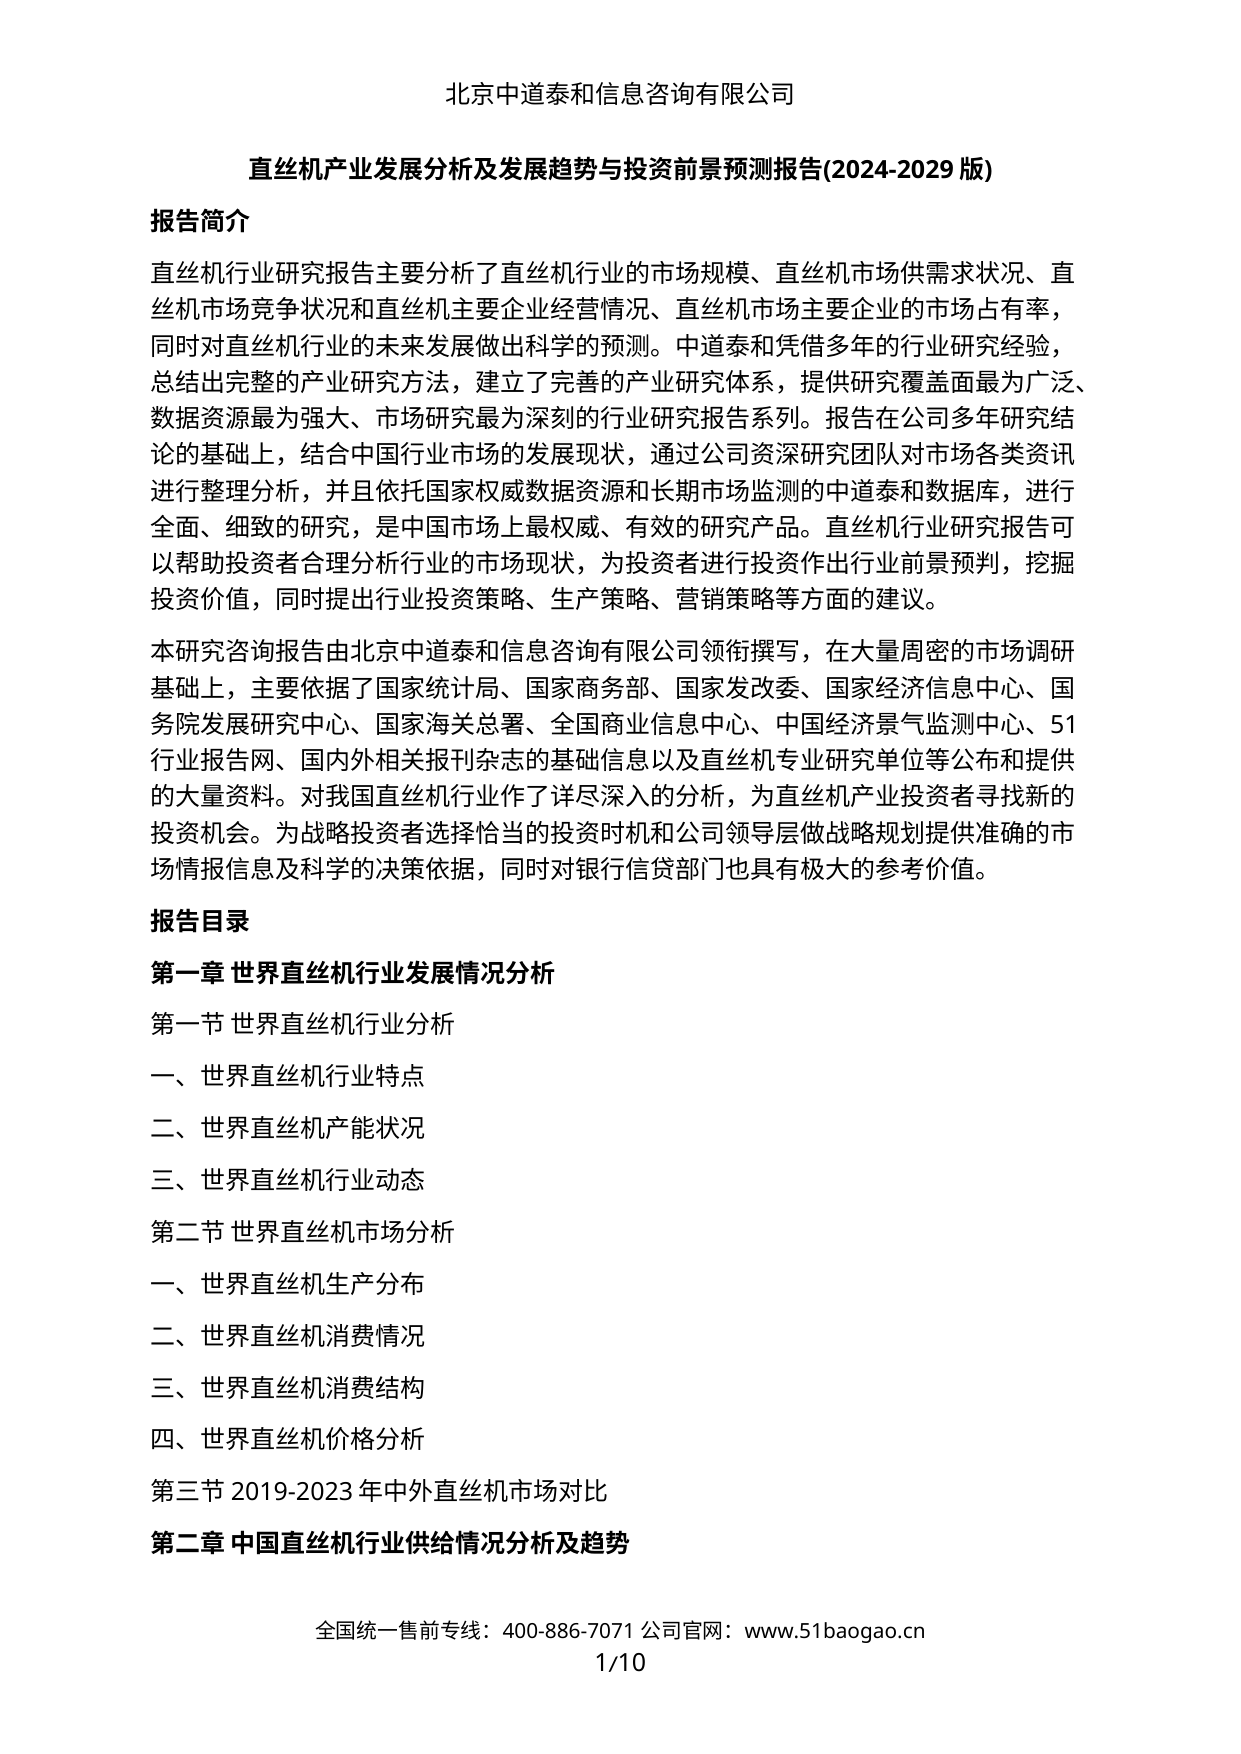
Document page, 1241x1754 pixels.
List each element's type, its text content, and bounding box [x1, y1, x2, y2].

text 直丝机行业研究报告主要分析了直丝机行业的市场规模、直丝机市场供需求状况、直丝机市场竞争状况和直丝机主要企业经营情况、直丝机市场主要企业的市场占有率，同时对直丝机行业的未来发展做出科学的预测。中道泰和凭借多年的行业研究经验，总结出完整的产业研究方法，建立了完善的产业研究体系，提供研究覆盖面最为广泛、数据资源最为强大、市场研究最为深刻的行业研究报告系列。报告在公司多年研究结论的基础上，结合中国行业市场的发展现状，通过公司资深研究团队对市场各类资讯进行整理分析，并且依托国家权威数据资源和长期市场监测的中道泰和数据库，进行全面、细致的研究，是中国市场上最权威、有效的研究产品。直丝机行业研究报告可以帮助投资者合理分析行业的市场现状，为投资者进行投资作出行业前景预判，挖掘投资价值，同时提出行业投资策略、生产策略、营销策略等方面的建议。 [150, 254, 1090, 616]
text 报告简介 [150, 202, 1090, 238]
text 二、世界直丝机产能状况 [150, 1109, 1090, 1145]
text 三、世界直丝机消费结构 [150, 1368, 1090, 1404]
text 四、世界直丝机价格分析 [150, 1420, 1090, 1456]
text 第二节 世界直丝机市场分析 [150, 1212, 1090, 1249]
text 报告目录 [150, 901, 1090, 937]
text 一、世界直丝机生产分布 [150, 1264, 1090, 1301]
text 第二章 中国直丝机行业供给情况分析及趋势 [150, 1524, 1090, 1560]
text 第三节 2019-2023年中外直丝机市场对比 [150, 1472, 1090, 1508]
text 本研究咨询报告由北京中道泰和信息咨询有限公司领衔撰写，在大量周密的市场调研基础上，主要依据了国家统计局、国家商务部、国家发改委、国家经济信息中心、国务院发展研究中心、国家海关总署、全国商业信息中心、中国经济景气监测中心、51行业报告网、国内外相关报刊杂志的基础信息以及直丝机专业研究单位等公布和提供的大量资料。对我国直丝机行业作了详尽深入的分析，为直丝机产业投资者寻找新的投资机会。为战略投资者选择恰当的投资时机和公司领导层做战略规划提供准确的市场情报信息及科学的决策依据，同时对银行信贷部门也具有极大的参考价值。 [150, 632, 1090, 886]
text 第一章 世界直丝机行业发展情况分析 [150, 953, 1090, 989]
text 一、世界直丝机行业特点 [150, 1057, 1090, 1093]
text 二、世界直丝机消费情况 [150, 1316, 1090, 1352]
text 第一节 世界直丝机行业分析 [150, 1005, 1090, 1041]
text 三、世界直丝机行业动态 [150, 1161, 1090, 1197]
text 直丝机产业发展分析及发展趋势与投资前景预测报告(2024-2029版) [150, 150, 1090, 186]
